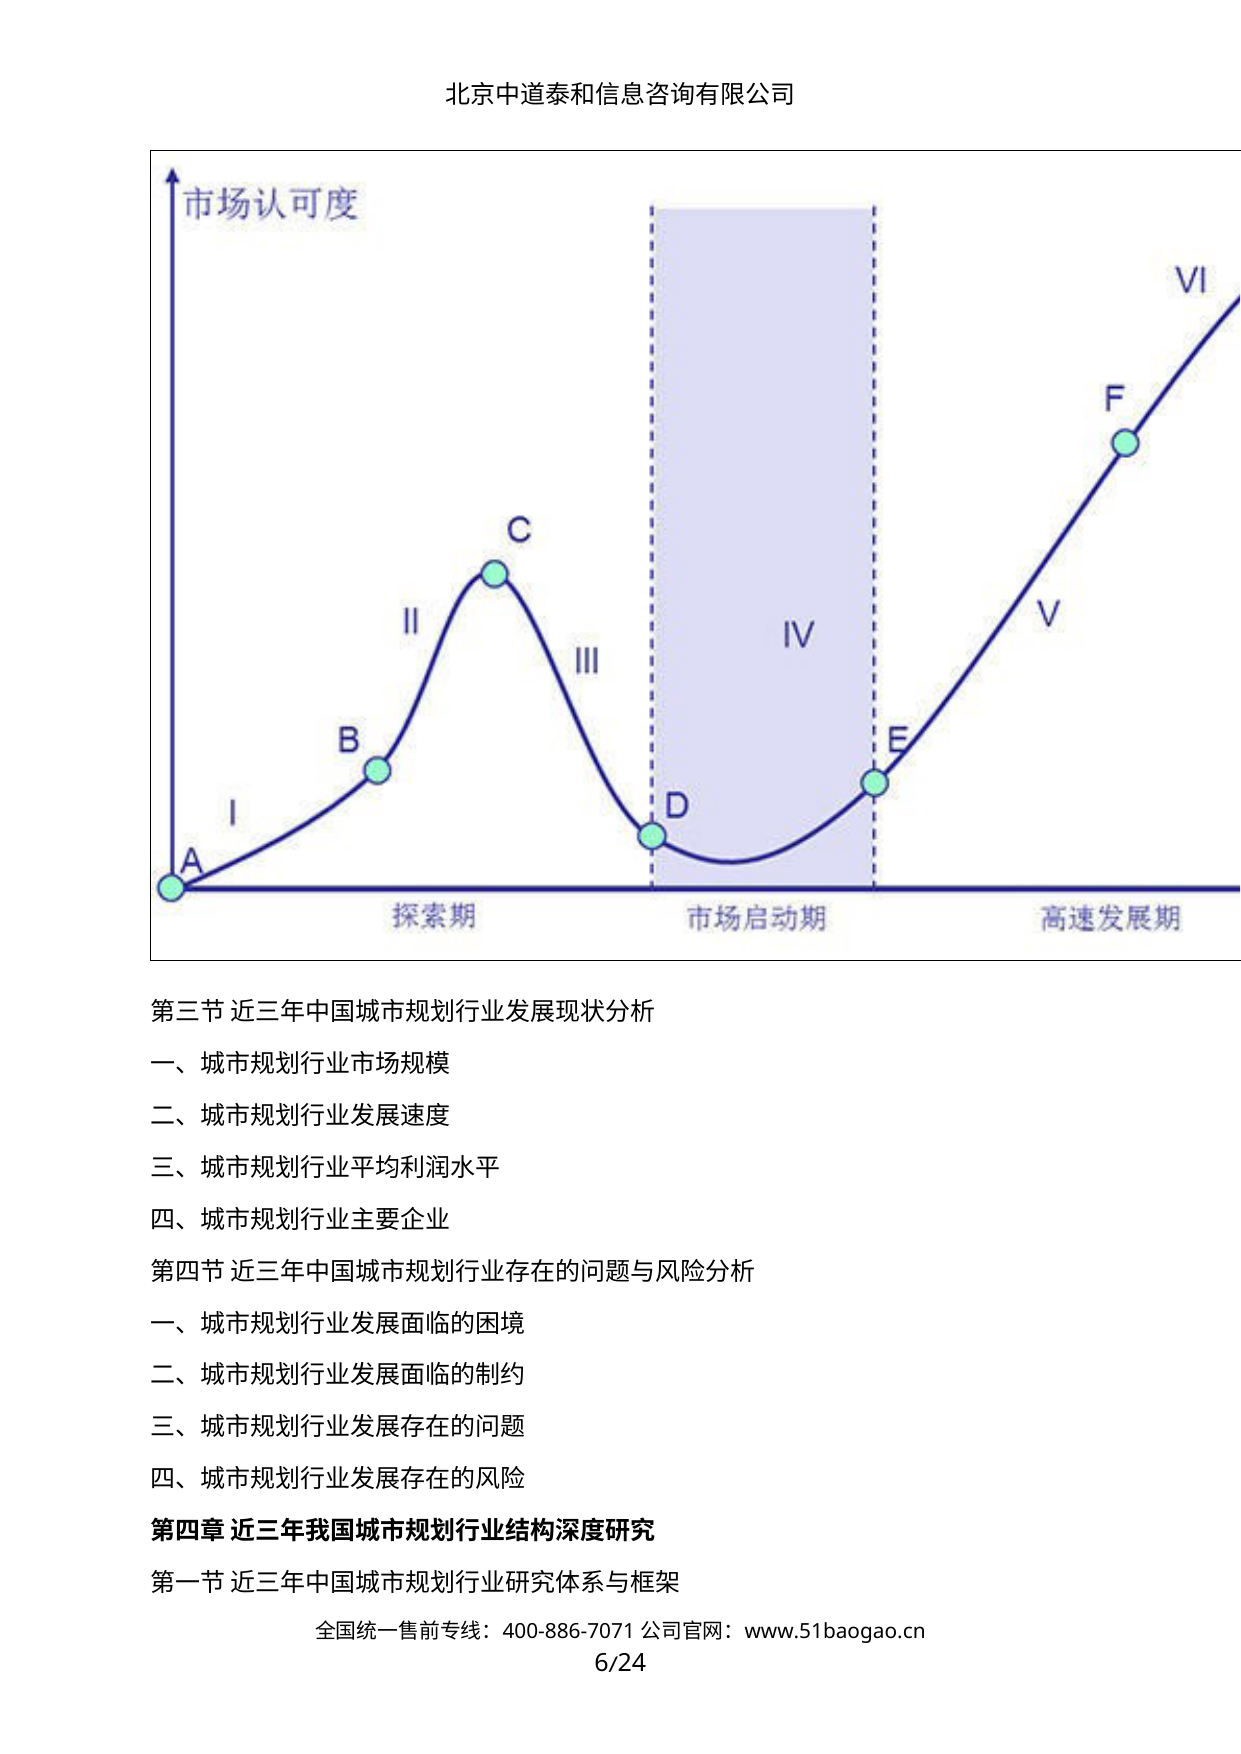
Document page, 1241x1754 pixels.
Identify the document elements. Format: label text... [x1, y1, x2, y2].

text 三、城市规划行业平均利润水平 [150, 1147, 1090, 1184]
text 第四章 近三年我国城市规划行业结构深度研究 [150, 1511, 1090, 1547]
text 二、城市规划行业发展面临的制约 [150, 1355, 1090, 1391]
text 第四节 近三年中国城市规划行业存在的问题与风险分析 [150, 1251, 1090, 1287]
text 一、城市规划行业发展面临的困境 [150, 1303, 1090, 1339]
text 一、城市规划行业市场规模 [150, 1044, 1090, 1080]
text 第一节 近三年中国城市规划行业研究体系与框架 [150, 1562, 1090, 1599]
text 二、城市规划行业发展速度 [150, 1096, 1090, 1132]
text 四、城市规划行业发展存在的风险 [150, 1459, 1090, 1495]
text 三、城市规划行业发展存在的问题 [150, 1407, 1090, 1443]
text 第三节 近三年中国城市规划行业发展现状分析 [150, 992, 1090, 1028]
text 四、城市规划行业主要企业 [150, 1199, 1090, 1236]
picture [151, 151, 1241, 960]
